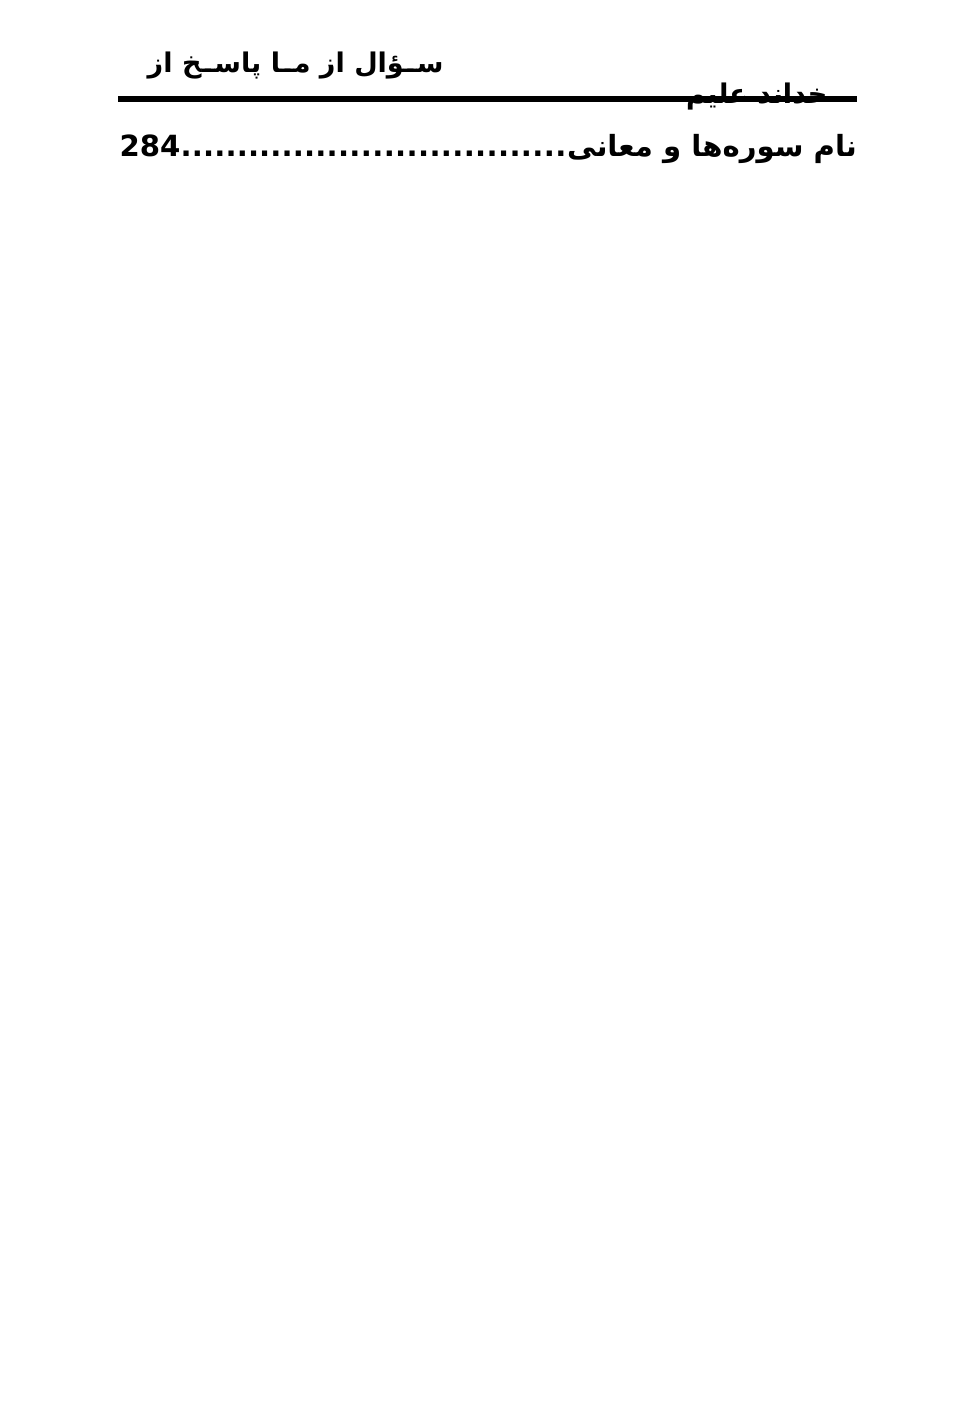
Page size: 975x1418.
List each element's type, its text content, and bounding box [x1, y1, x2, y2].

text نام سوره‌ها و معانی 284 [118, 129, 857, 163]
